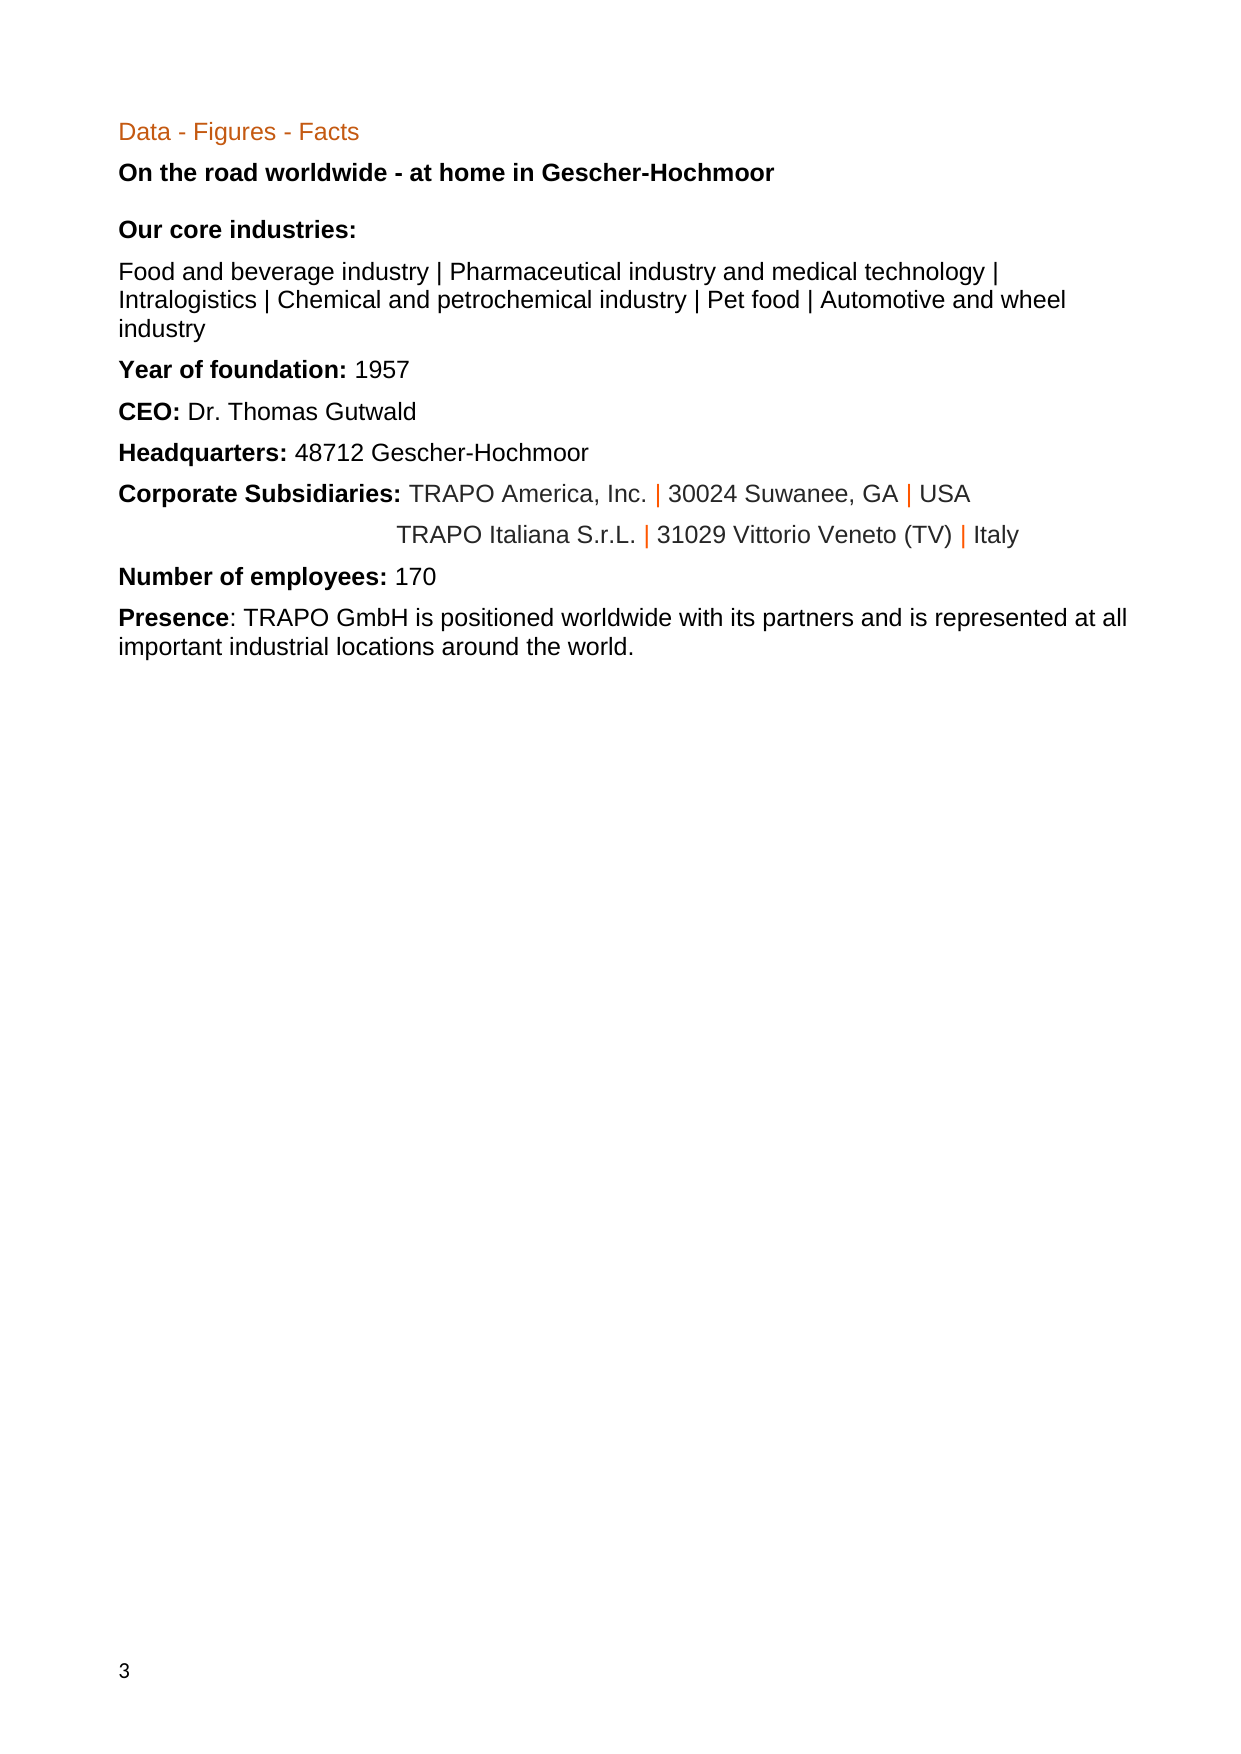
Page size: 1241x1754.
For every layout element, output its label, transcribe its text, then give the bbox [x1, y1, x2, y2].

text Year of foundation: 1957 [118, 355, 1152, 384]
text Corporate Subsidiaries: TRAPO America, Inc. | 30024 Suwanee, GA | USA [118, 479, 1152, 508]
text Food and beverage industry | Pharmaceutical industry and medical technology | Intralogistics | Chemical and petrochemical industry | Pet food | Automotive and wheel industry [118, 257, 1152, 343]
text CEO: Dr. Thomas Gutwald [118, 397, 1152, 425]
text Number of employees: 170 [118, 562, 1152, 590]
text TRAPO Italiana S.r.L. | 31029 Vittorio Veneto (TV) | Italy [118, 520, 1152, 549]
text Data - Figures - Facts [118, 117, 1152, 145]
text Headquarters: 48712 Gescher-Hochmoor [118, 438, 1152, 467]
text On the road worldwide - at home in Gescher-Hochmoor Our core industries: [118, 158, 1152, 244]
text Presence: TRAPO GmbH is positioned worldwide with its partners and is represented at all important industrial locations around the world. [118, 603, 1152, 660]
